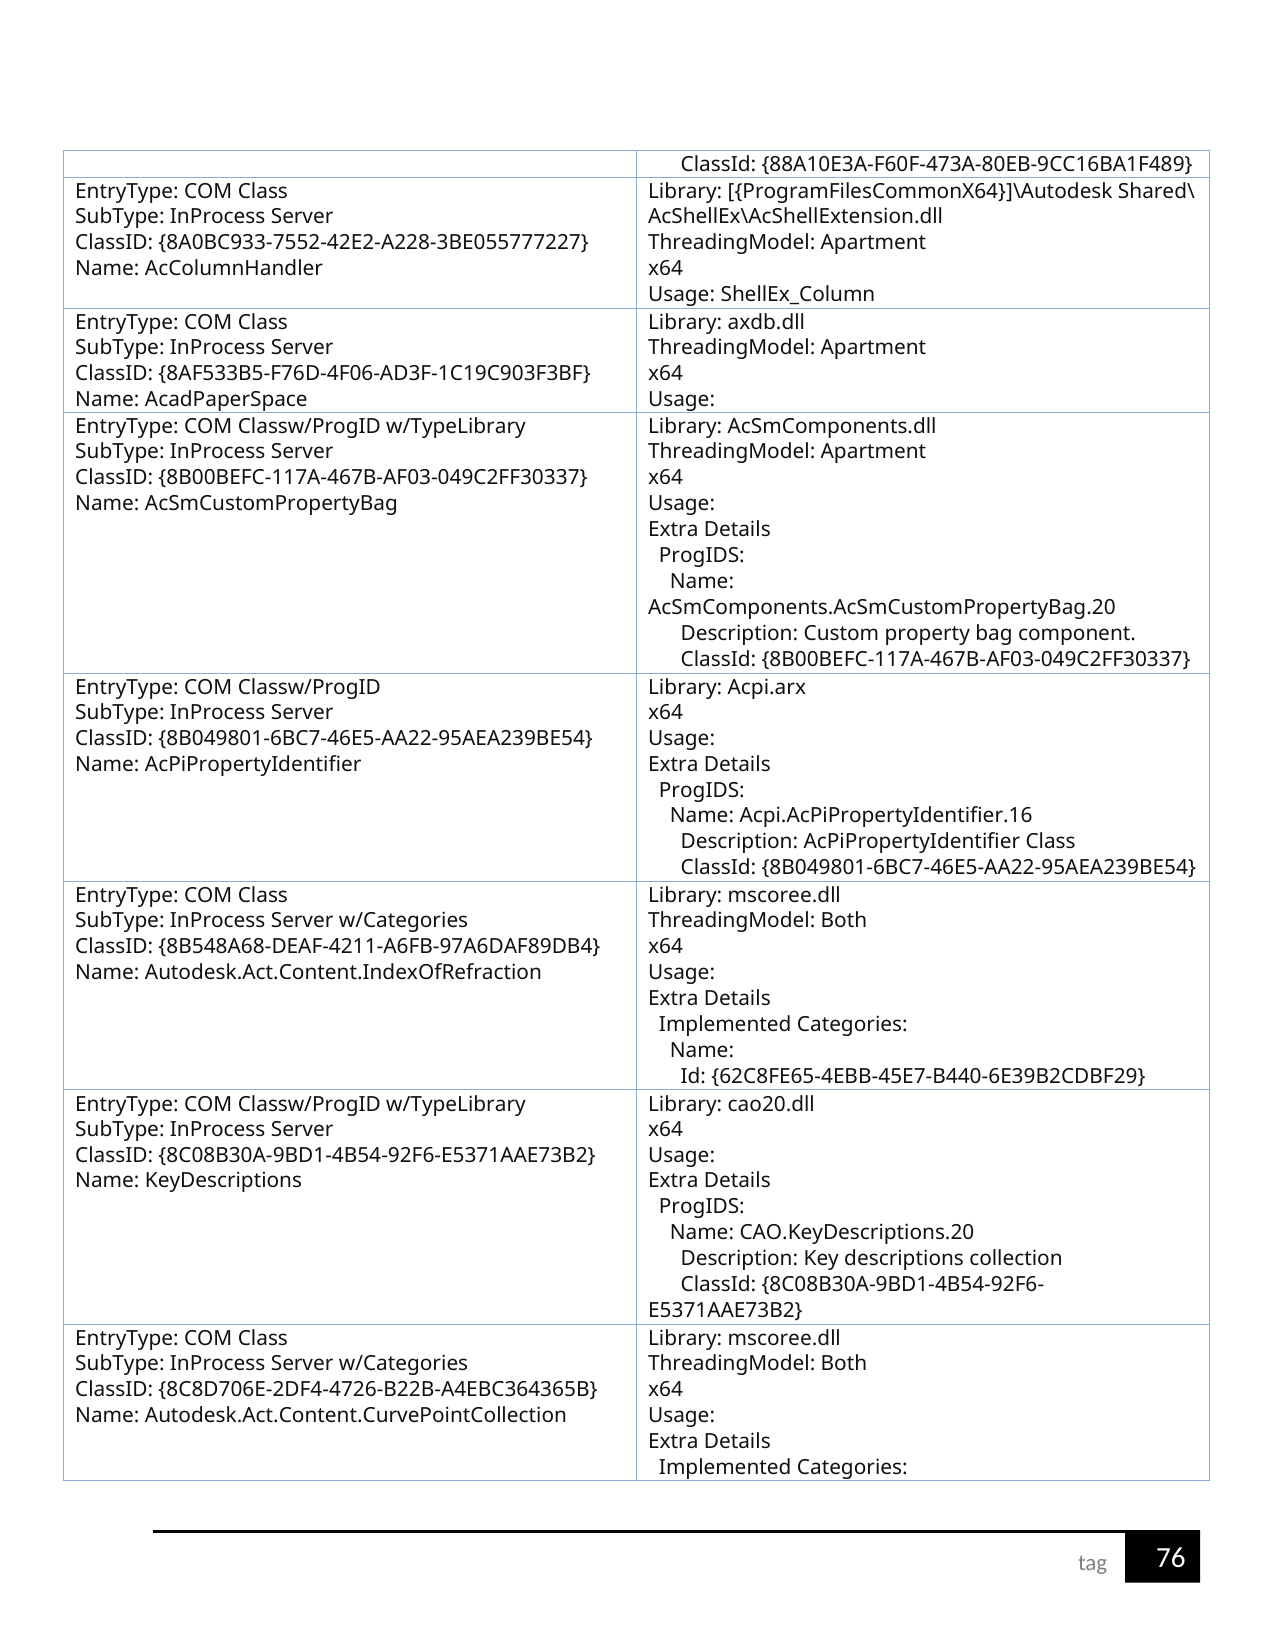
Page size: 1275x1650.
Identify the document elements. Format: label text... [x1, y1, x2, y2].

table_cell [64, 151, 636, 177]
table_cell EntryType: COM Class SubType: InProcess Server ClassID: {8AF533B5-F76D-4F06-AD3F-1C19C903F3BF} Name: AcadPaperSpace [64, 309, 636, 412]
table_cell Library: axdb.dll ThreadingModel: Apartment x64 Usage: [637, 309, 1209, 412]
table_cell EntryType: COM Classw/ProgID w/TypeLibrary SubType: InProcess Server ClassID: {8C08B30A-9BD1-4B54-92F6-E5371AAE73B2} Name: KeyDescriptions [64, 1090, 636, 1324]
table_cell EntryType: COM Class SubType: InProcess Server w/Categories ClassID: {8B548A68-DEAF-4211-A6FB-97A6DAF89DB4} Name: Autodesk.Act.Content.IndexOfRefraction [64, 882, 636, 1089]
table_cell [637, 151, 1209, 177]
table_cell EntryType: COM Classw/ProgID SubType: InProcess Server ClassID: {8B049801-6BC7-46E5-AA22-95AEA239BE54} Name: AcPiPropertyIdentifier [64, 674, 636, 881]
table_cell Library: [{ProgramFilesCommonX64}]\Autodesk Shared\AcShellEx\AcShellExtension.dll ThreadingModel: Apartment x64 Usage: ShellEx_Column [637, 178, 1209, 307]
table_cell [637, 1325, 1209, 1480]
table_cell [64, 1325, 636, 1480]
table_cell Library: cao20.dll x64 Usage: Extra Details ProgIDS: Name: CAO.KeyDescriptions.20 Description: Key descriptions collection ClassId: {8C08B30A-9BD1-4B54-92F6-E5371AAE73B2} [637, 1090, 1209, 1324]
table_cell Library: Acpi.arx x64 Usage: Extra Details ProgIDS: Name: Acpi.AcPiPropertyIdentifier.16 Description: AcPiPropertyIdentifier Class ClassId: {8B049801-6BC7-46E5-AA22-95AEA239BE54} [637, 674, 1209, 881]
table_cell Library: AcSmComponents.dll ThreadingModel: Apartment x64 Usage: Extra Details ProgIDS: Name: AcSmComponents.AcSmCustomPropertyBag.20 Description: Custom property bag component. ClassId: {8B00BEFC-117A-467B-AF03-049C2FF30337} [637, 413, 1209, 672]
table_cell EntryType: COM Class SubType: InProcess Server ClassID: {8A0BC933-7552-42E2-A228-3BE055777227} Name: AcColumnHandler [64, 178, 636, 307]
table_cell EntryType: COM Classw/ProgID w/TypeLibrary SubType: InProcess Server ClassID: {8B00BEFC-117A-467B-AF03-049C2FF30337} Name: AcSmCustomPropertyBag [64, 413, 636, 672]
